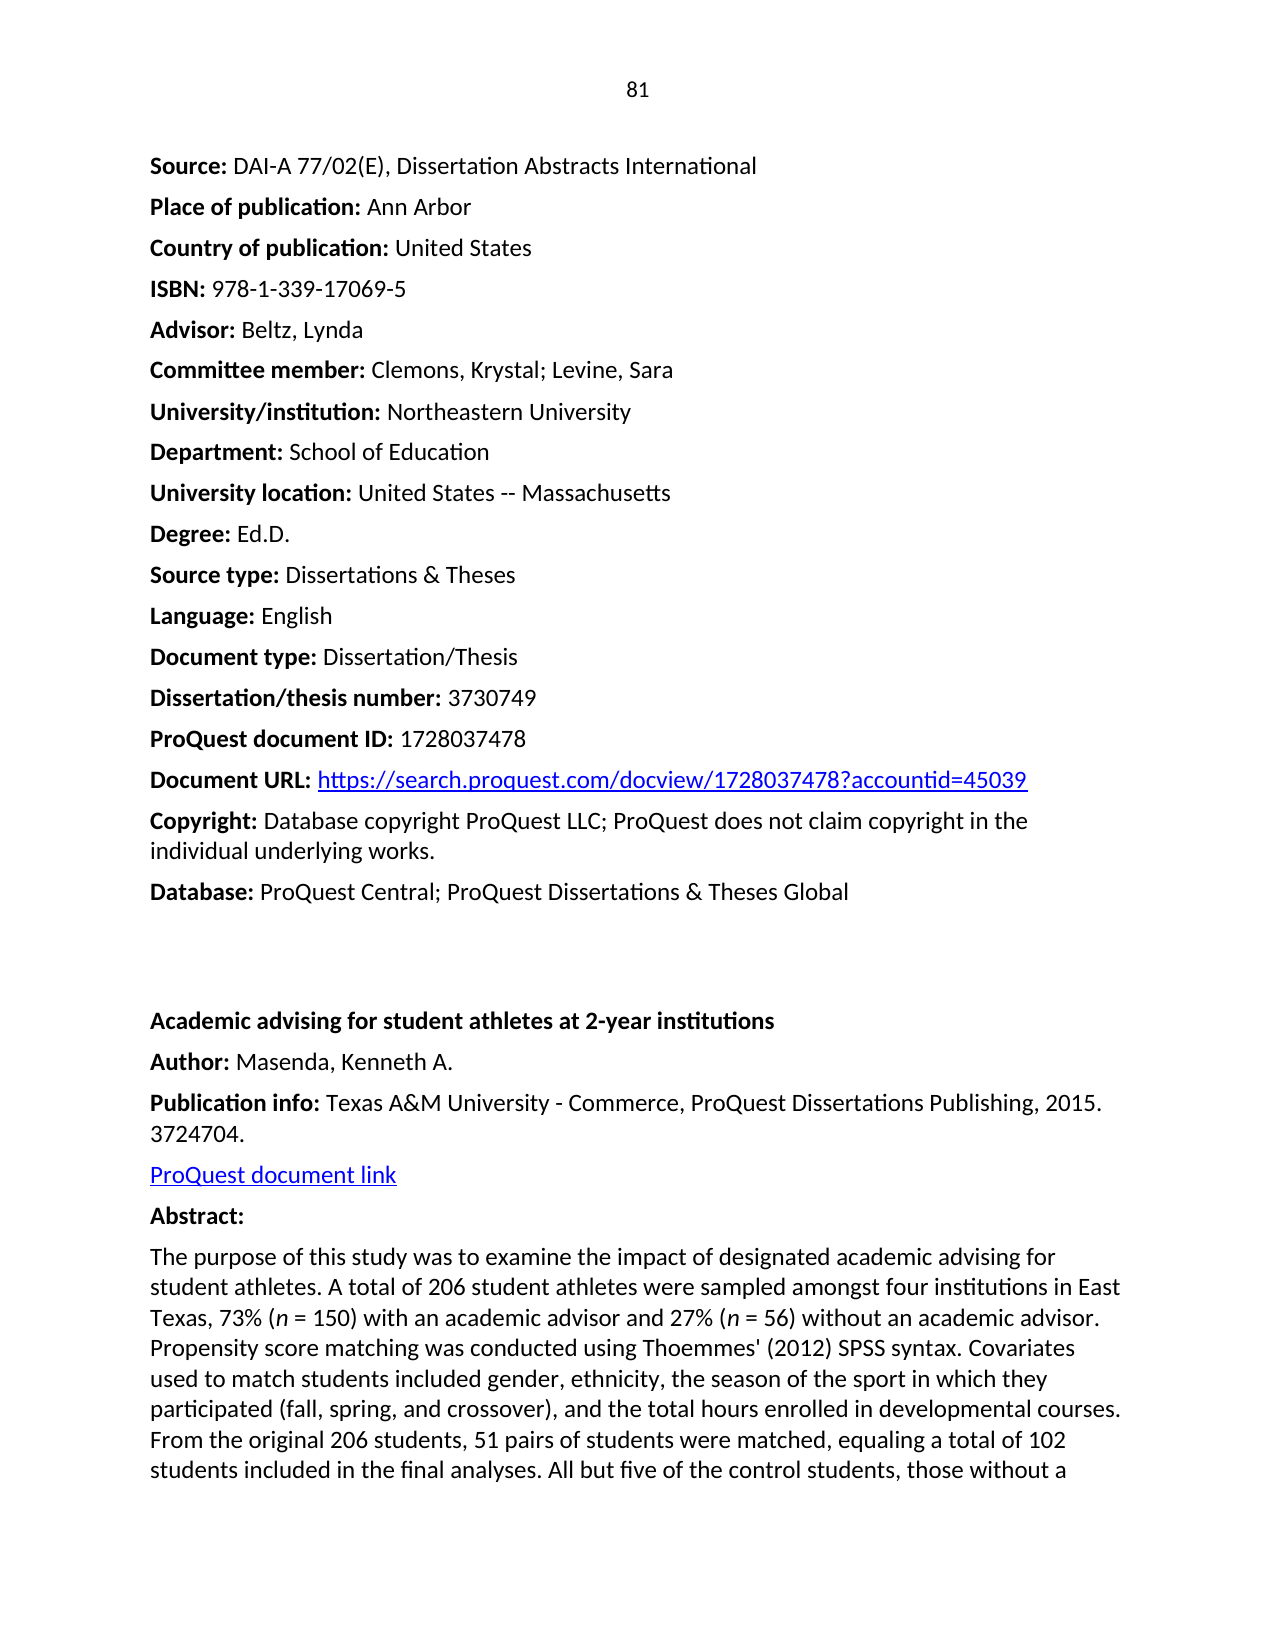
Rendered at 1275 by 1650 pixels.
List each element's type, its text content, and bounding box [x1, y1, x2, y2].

text Department: School of Education [150, 437, 1125, 467]
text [150, 1241, 1125, 1485]
text ProQuest document ID: 1728037478 [150, 723, 1125, 754]
text Place of publication: Ann Arbor [150, 191, 1125, 221]
text Academic advising for student athletes at 2-year institutions [150, 1006, 1125, 1036]
text Advisor: Beltz, Lynda [150, 314, 1125, 344]
text ISBN: 978-1-339-17069-5 [150, 273, 1125, 303]
text Database: ProQuest Central; ProQuest Dissertations & Theses Global [150, 876, 1125, 907]
text ProQuest document link [150, 1159, 1125, 1189]
text Abstract: [150, 1200, 1125, 1230]
text Dissertation/thesis number: 3730749 [150, 682, 1125, 713]
text Publication info: Texas A&M University - Commerce, ProQuest Dissertations Publishing, 2015. 3724704. [150, 1087, 1125, 1148]
text Source: DAI-A 77/02(E), Dissertation Abstracts International [150, 150, 1125, 181]
text Committee member: Clemons, Krystal; Levine, Sara [150, 355, 1125, 385]
text Country of publication: United States [150, 232, 1125, 262]
text Language: English [150, 600, 1125, 631]
text Author: Masenda, Kenneth A. [150, 1046, 1125, 1077]
text Document type: Dissertation/Thesis [150, 641, 1125, 672]
text Copyright: Database copyright ProQuest LLC; ProQuest does not claim copyright in the individual underlying works. [150, 805, 1125, 866]
text Degree: Ed.D. [150, 518, 1125, 549]
text University location: United States -- Massachusetts [150, 477, 1125, 508]
text Source type: Dissertations & Theses [150, 559, 1125, 590]
text Document URL: https://search.proquest.com/docview/1728037478?accountid=45039 [150, 764, 1125, 794]
text University/institution: Northeastern University [150, 396, 1125, 426]
